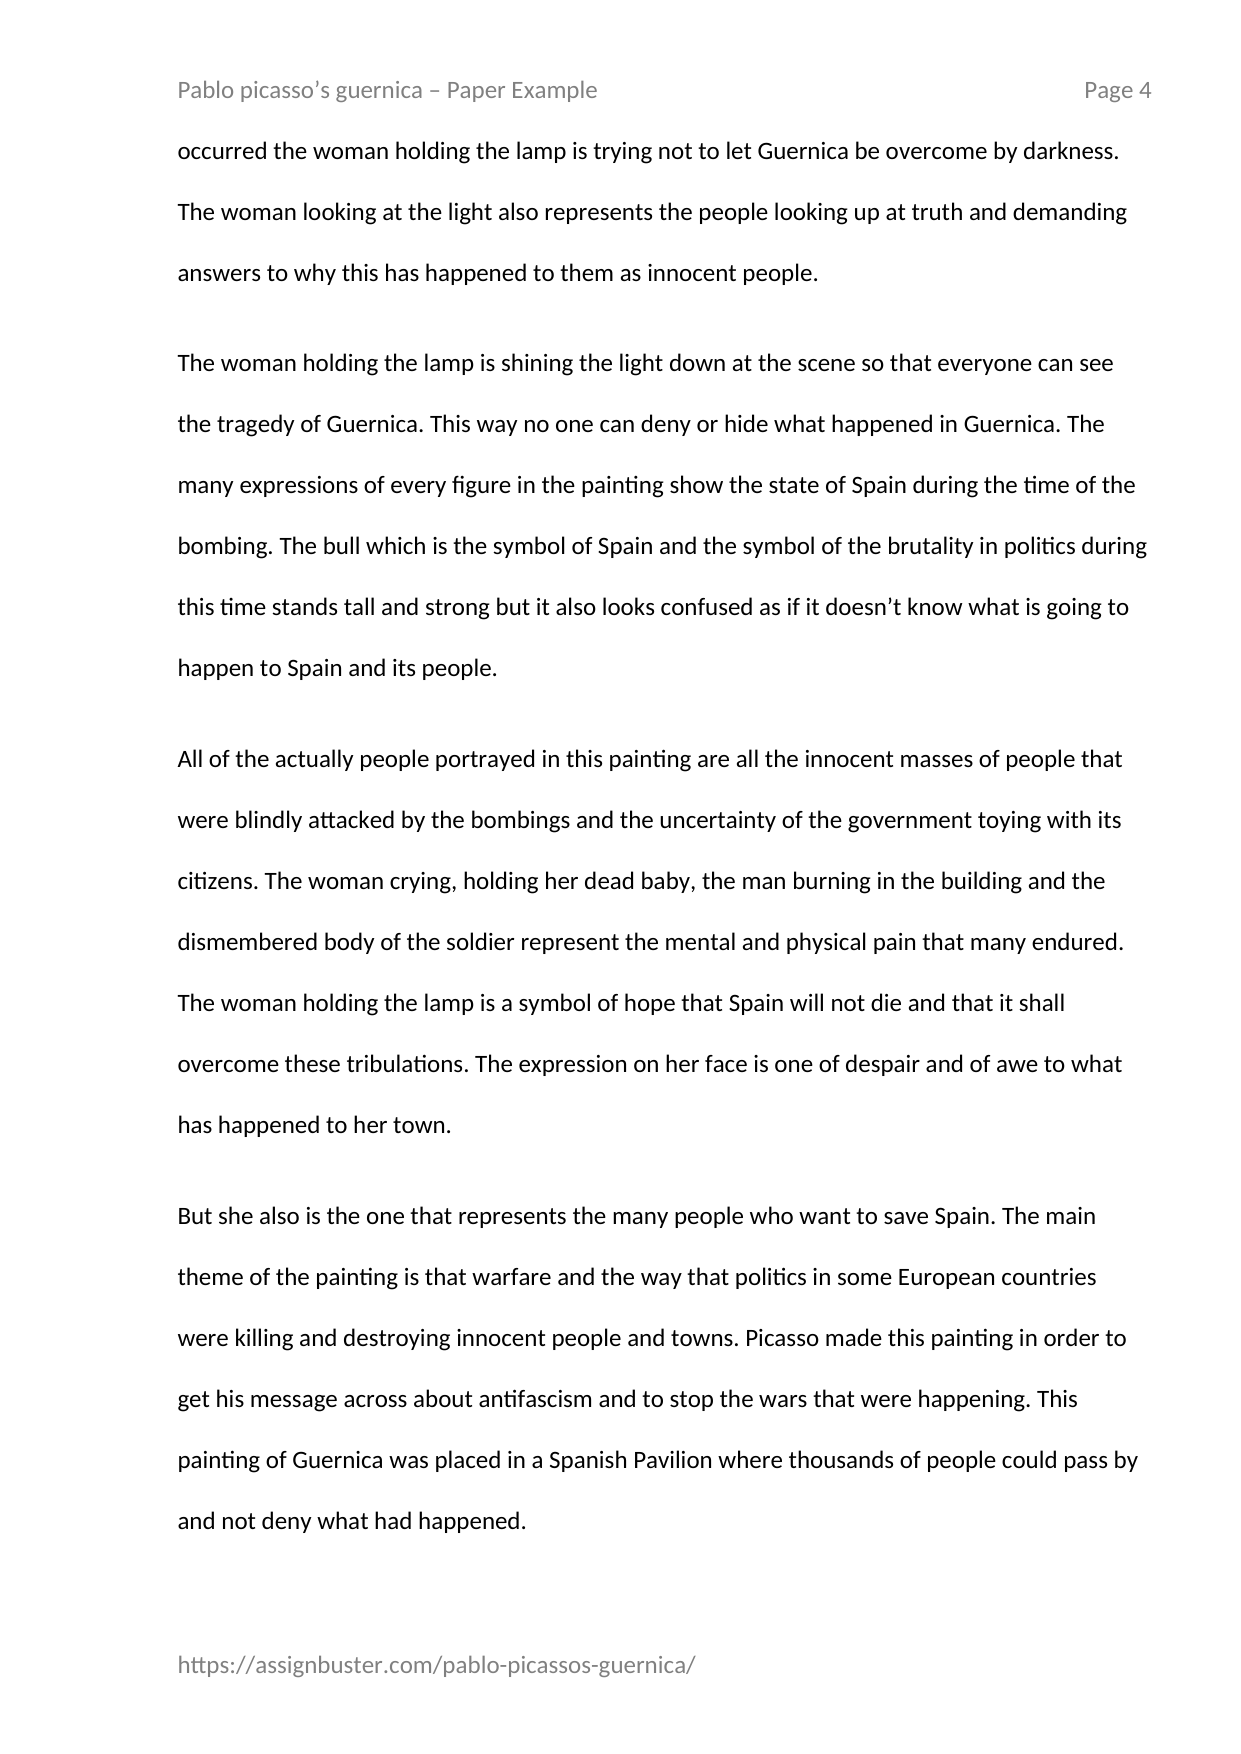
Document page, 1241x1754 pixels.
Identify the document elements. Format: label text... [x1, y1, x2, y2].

text All of the actually people portrayed in this painting are all the innocent masses of people that were blindly attacked by the bombings and the uncertainty of the government toying with its citizens. The woman crying, holding her dead baby, the man burning in the building and the dismembered body of the soldier represent the mental and physical pain that many endured. The woman holding the lamp is a symbol of hope that Spain will not die and that it shall overcome these tribulations. The expression on her face is one of despair and of awe to what has happened to her town. [177, 743, 1152, 1140]
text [177, 135, 1152, 287]
text The woman holding the lamp is shining the light down at the scene so that everyone can see the tragedy of Guernica. This way no one can deny or hide what happened in Guernica. The many expressions of every figure in the painting show the state of Spain during the time of the bombing. The bull which is the symbol of Spain and the symbol of the brutality in politics during this time stands tall and strong but it also looks confused as if it doesn’t know what is going to happen to Spain and its people. [177, 347, 1152, 683]
text But she also is the one that represents the many people who want to save Spain. The main theme of the painting is that warfare and the way that politics in some European countries were killing and destroying innocent people and towns. Picasso made this painting in order to get his message across about antifascism and to stop the wars that were happening. This painting of Guernica was placed in a Spanish Pavilion where thousands of people could pass by and not deny what had happened. [177, 1200, 1152, 1536]
